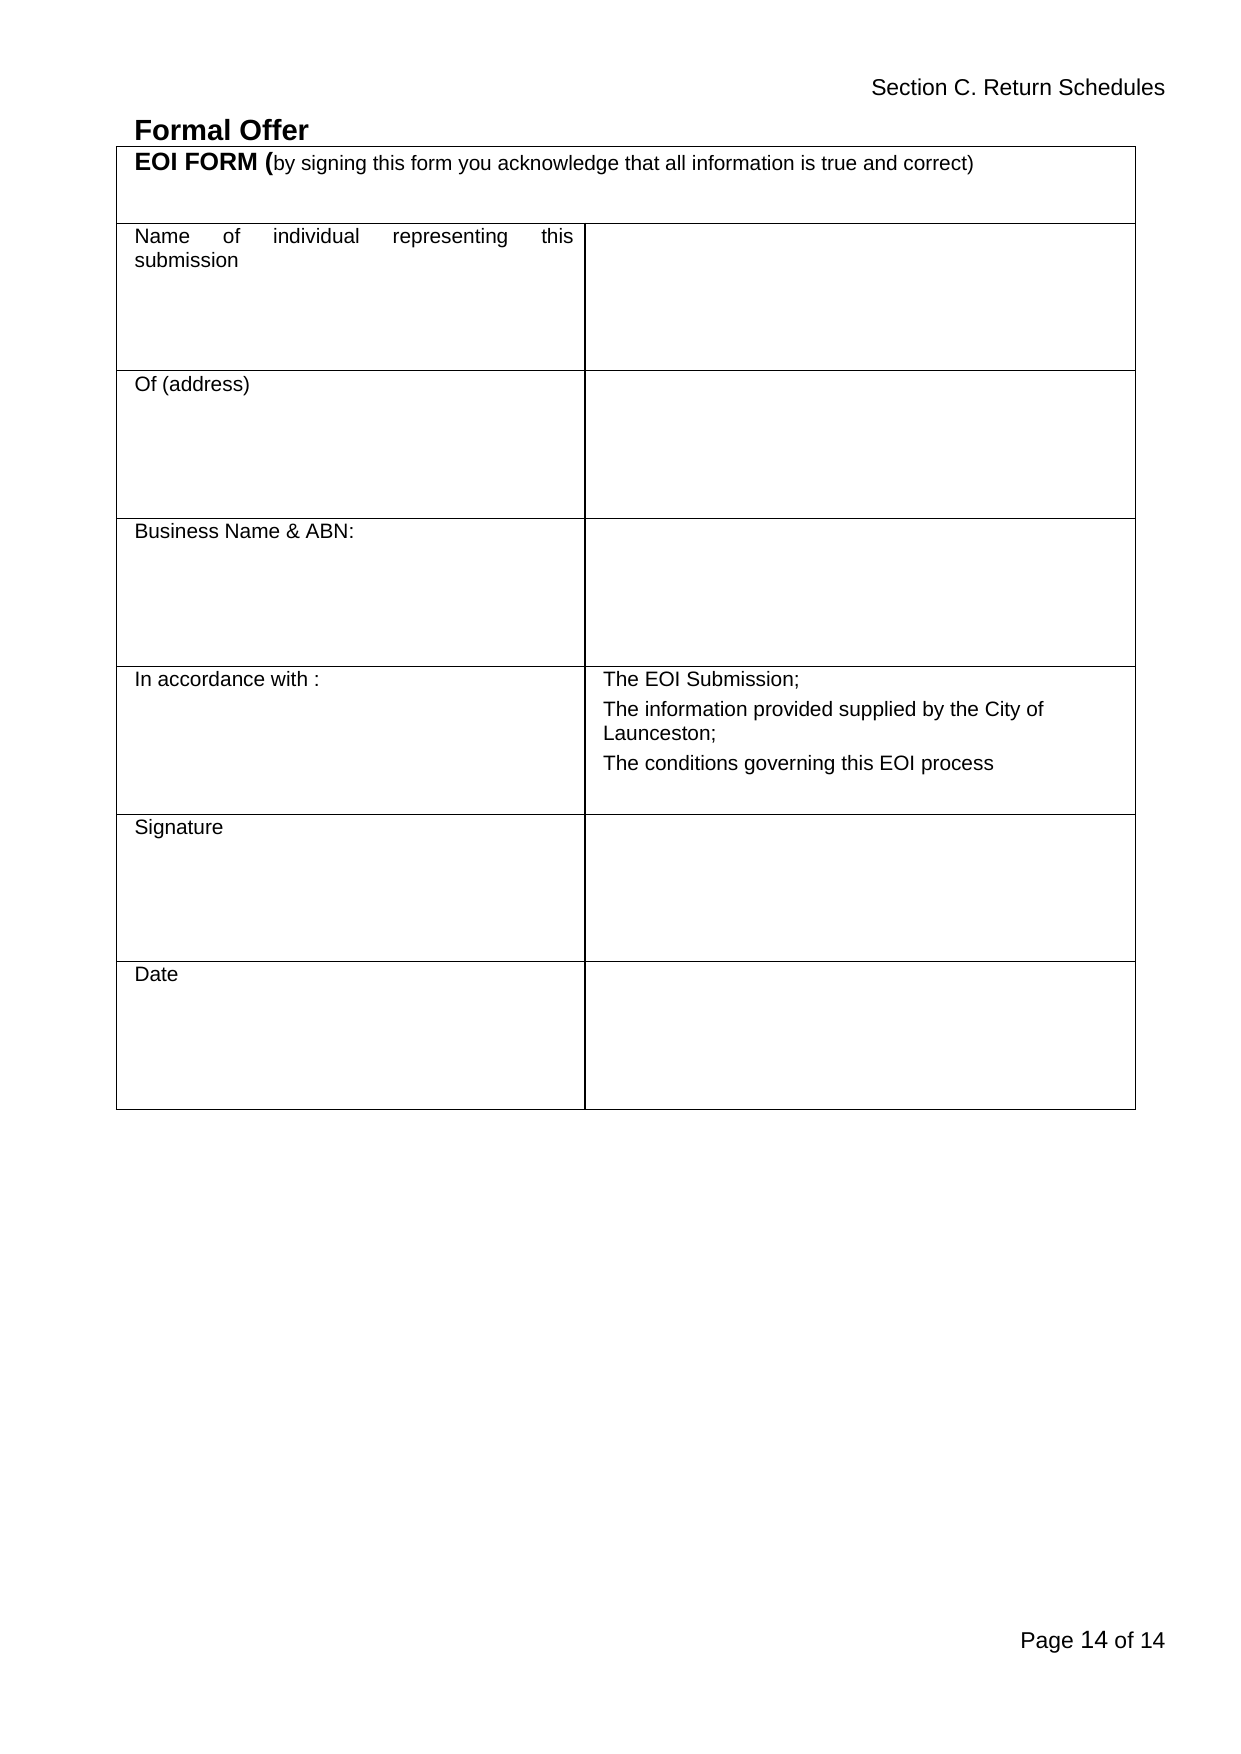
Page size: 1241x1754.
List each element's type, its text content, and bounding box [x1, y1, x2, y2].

table_cell [586, 371, 1135, 518]
table_cell Business Name & ABN: [117, 519, 584, 666]
table_cell [586, 815, 1135, 961]
table_cell The EOI Submission; The information provided supplied by the City of Launceston; The conditions governing this EOI process [586, 667, 1135, 813]
table_cell [586, 519, 1135, 666]
table_cell [586, 224, 1135, 370]
table_cell In accordance with : [117, 667, 584, 813]
table_header EOI FORM (by signing this form you acknowledge that all information is true and correct) [117, 147, 1135, 223]
subtitle Formal Offer [134, 113, 1165, 146]
table_cell Signature [117, 815, 584, 961]
table_cell [586, 962, 1135, 1109]
table_cell Name of individual representing this submission [117, 224, 584, 370]
table_cell Of (address) [117, 371, 584, 518]
table_cell Date [117, 962, 584, 1109]
